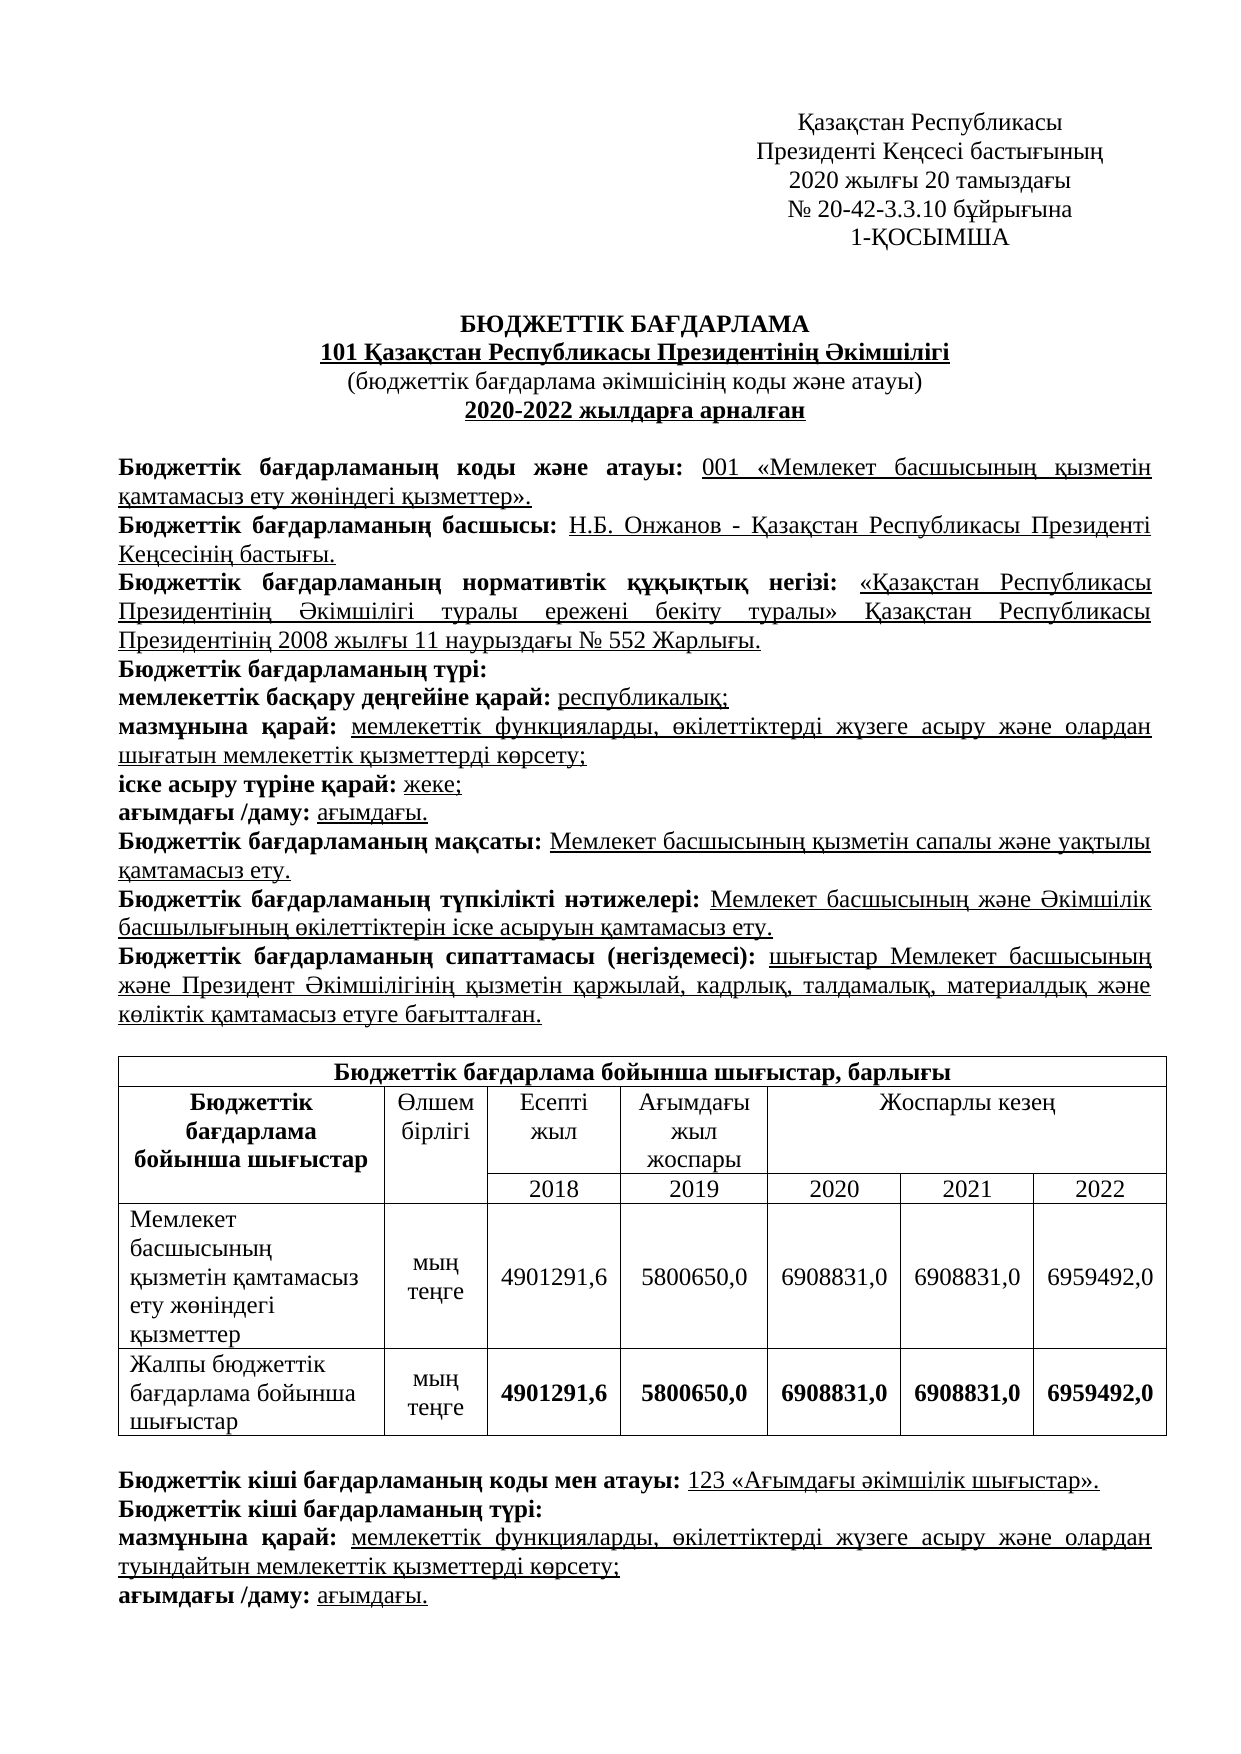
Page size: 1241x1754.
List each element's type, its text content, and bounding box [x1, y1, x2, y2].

table_cell мың теңге [385, 1349, 487, 1435]
text Бюджеттік кіші бағдарламаның коды мен атауы: 123 «Ағымдағы әкімшілік шығыстар». [118, 1465, 1152, 1494]
table_cell 6908831,0 [768, 1349, 900, 1435]
text Бюджеттік бағдарламаның түпкілікті нәтижелері: Мемлекет басшысының және Әкімшілік басшылығының өкілеттіктерін іске асыруын қамтамасыз ету. [118, 884, 1152, 941]
text Қазақстан Республикасы [708, 107, 1152, 136]
table_cell 4901291,6 [488, 1349, 620, 1435]
text мазмұнына қарай: мемлекеттік функцияларды, өкілеттіктерді жүзеге асыру және олардан шығатын мемлекеттік қызметтерді көрсету; [118, 711, 1152, 769]
text іске асыру түріне қарай: жеке; [118, 769, 1152, 797]
table_cell 4901291,6 [488, 1204, 620, 1348]
table_cell мың теңге [385, 1204, 487, 1348]
table_cell Жалпы бюджеттік бағдарлама бойынша шығыстар [119, 1349, 384, 1435]
table_cell 2022 [1034, 1174, 1166, 1203]
table_cell 6959492,0 [1034, 1204, 1166, 1348]
text Бюджеттік бағдарламаның нормативтік құқықтық негізі: «Қазақстан Республикасы Президентінің Әкімшілігі туралы ережені бекіту туралы» Қазақстан Республикасы Президентінің 2008 жылғы 11 наурыздағы № 552 Жарлығы. [118, 567, 1152, 654]
text БЮДЖЕТТІК БАҒДАРЛАМА [118, 309, 1152, 337]
text 2020 жылғы 20 тамыздағы [708, 165, 1152, 194]
text 101 Қазақстан Республикасы Президентінің Әкімшілігі [118, 337, 1152, 366]
text мемлекеттік басқару деңгейіне қарай: республикалық; [118, 682, 1152, 711]
table_cell Бюджеттік бағдарлама бойынша шығыстар [119, 1087, 384, 1203]
text 2020-2022 жылдарға арналған [118, 395, 1152, 424]
table_cell 6908831,0 [901, 1204, 1033, 1348]
table_cell 2019 [621, 1174, 767, 1203]
table_cell Ағымдағы жыл жоспары [621, 1087, 767, 1173]
table_header Бюджеттік бағдарлама бойынша шығыстар, барлығы [119, 1057, 1166, 1086]
text Бюджеттік бағдарламаның мақсаты: Мемлекет басшысының қызметін сапалы және уақтылы қамтамасыз ету. [118, 826, 1152, 884]
table_cell Есепті жыл [488, 1087, 620, 1173]
table_cell 5800650,0 [621, 1204, 767, 1348]
table_cell 2021 [901, 1174, 1033, 1203]
text (бюджеттік бағдарлама әкімшісінің коды және атауы) [118, 366, 1152, 395]
table_cell Мемлекет басшысының қызметін қамтамасыз ету жөніндегі қызметтер [119, 1204, 384, 1348]
text Бюджеттік бағдарламаның сипаттамасы (негіздемесі): шығыстар Мемлекет басшысының және Президент Әкімшілігінің қызметін қаржылай, кадрлық, талдамалық, материалдық және көліктік қамтамасыз етуге бағытталған. [118, 941, 1152, 1027]
table_cell 6908831,0 [768, 1204, 900, 1348]
table_cell 2020 [768, 1174, 900, 1203]
table_cell 6908831,0 [901, 1349, 1033, 1435]
text Бюджеттік бағдарламаның коды және атауы: 001 «Мемлекет басшысының қызметін қамтамасыз ету жөніндегі қызметтер». [118, 452, 1152, 510]
text Бюджеттік бағдарламаның басшысы: Н.Б. Онжанов - Қазақстан Республикасы Президенті Кеңсесінің бастығы. [118, 510, 1152, 567]
text ағымдағы /даму: ағымдағы. [118, 1580, 1152, 1609]
text ағымдағы /даму: ағымдағы. [118, 797, 1152, 826]
text 1-ҚОСЫМША [708, 222, 1152, 251]
table_cell Жоспарлы кезең [768, 1087, 1166, 1173]
text мазмұнына қарай: мемлекеттік функцияларды, өкілеттіктерді жүзеге асыру және олардан туындайтын мемлекеттік қызметтерді көрсету; [118, 1522, 1152, 1580]
text Президенті Кеңсесі бастығының [708, 136, 1152, 165]
table_cell 2018 [488, 1174, 620, 1203]
table_cell 6959492,0 [1034, 1349, 1166, 1435]
text Бюджеттік кіші бағдарламаның түрі: [118, 1494, 1152, 1522]
text № 20-42-3.3.10 бұйрығына [708, 194, 1152, 222]
table_cell Өлшем бірлігі [385, 1087, 487, 1203]
table_cell 5800650,0 [621, 1349, 767, 1435]
text Бюджеттік бағдарламаның түрі: [118, 654, 1152, 682]
